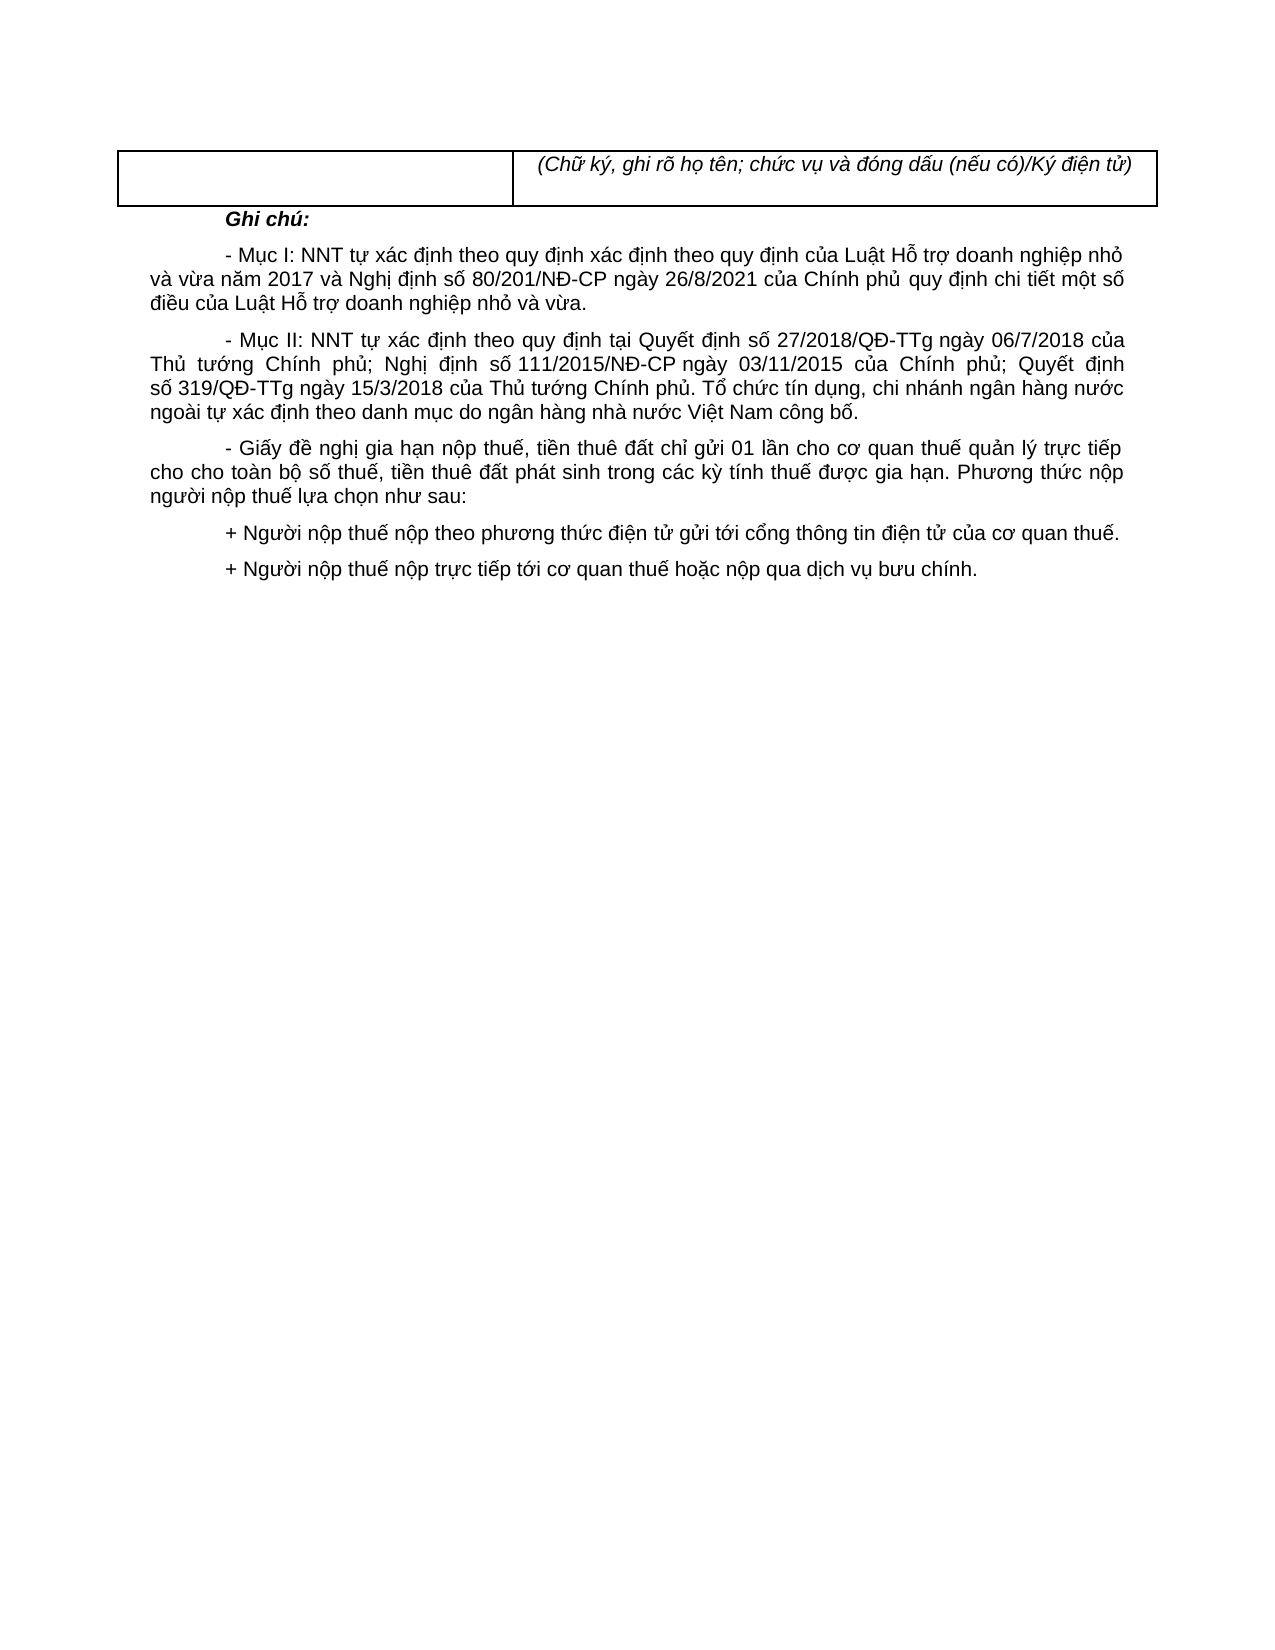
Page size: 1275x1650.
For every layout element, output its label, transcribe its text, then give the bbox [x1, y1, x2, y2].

text + Người nộp thuế nộp trực tiếp tới cơ quan thuế hoặc nộp qua dịch vụ bưu chính. [150, 557, 1125, 581]
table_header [514, 152, 1156, 205]
text - Giấy đề nghị gia hạn nộp thuế, tiền thuê đất chỉ gửi 01 lần cho cơ quan thuế quản lý trực tiếp cho cho toàn bộ số thuế, tiền thuê đất phát sinh trong các kỳ tính thuế được gia hạn. Phương thức nộp người nộp thuế lựa chọn như sau: [150, 436, 1125, 508]
text Ghi chú: [150, 207, 1125, 231]
text + Người nộp thuế nộp theo phương thức điện tử gửi tới cổng thông tin điện tử của cơ quan thuế. [150, 520, 1125, 544]
text - Mục I: NNT tự xác định theo quy định xác định theo quy định của Luật Hỗ trợ doanh nghiệp nhỏ và vừa năm 2017 và Nghị định số 80/201/NĐ-CP ngày 26/8/2021 của Chính phủ quy định chi tiết một số điều của Luật Hỗ trợ doanh nghiệp nhỏ và vừa. [150, 243, 1125, 315]
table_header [119, 152, 512, 205]
text - Mục II: NNT tự xác định theo quy định tại Quyết định số 27/2018/QĐ-TTg ngày 06/7/2018 của Thủ tướng Chính phủ; Nghị định số 111/2015/NĐ-CP ngày 03/11/2015 của Chính phủ; Quyết định số 319/QĐ-TTg ngày 15/3/2018 của Thủ tướng Chính phủ. Tổ chức tín dụng, chi nhánh ngân hàng nước ngoài tự xác định theo danh mục do ngân hàng nhà nước Việt Nam công bố. [150, 328, 1125, 423]
